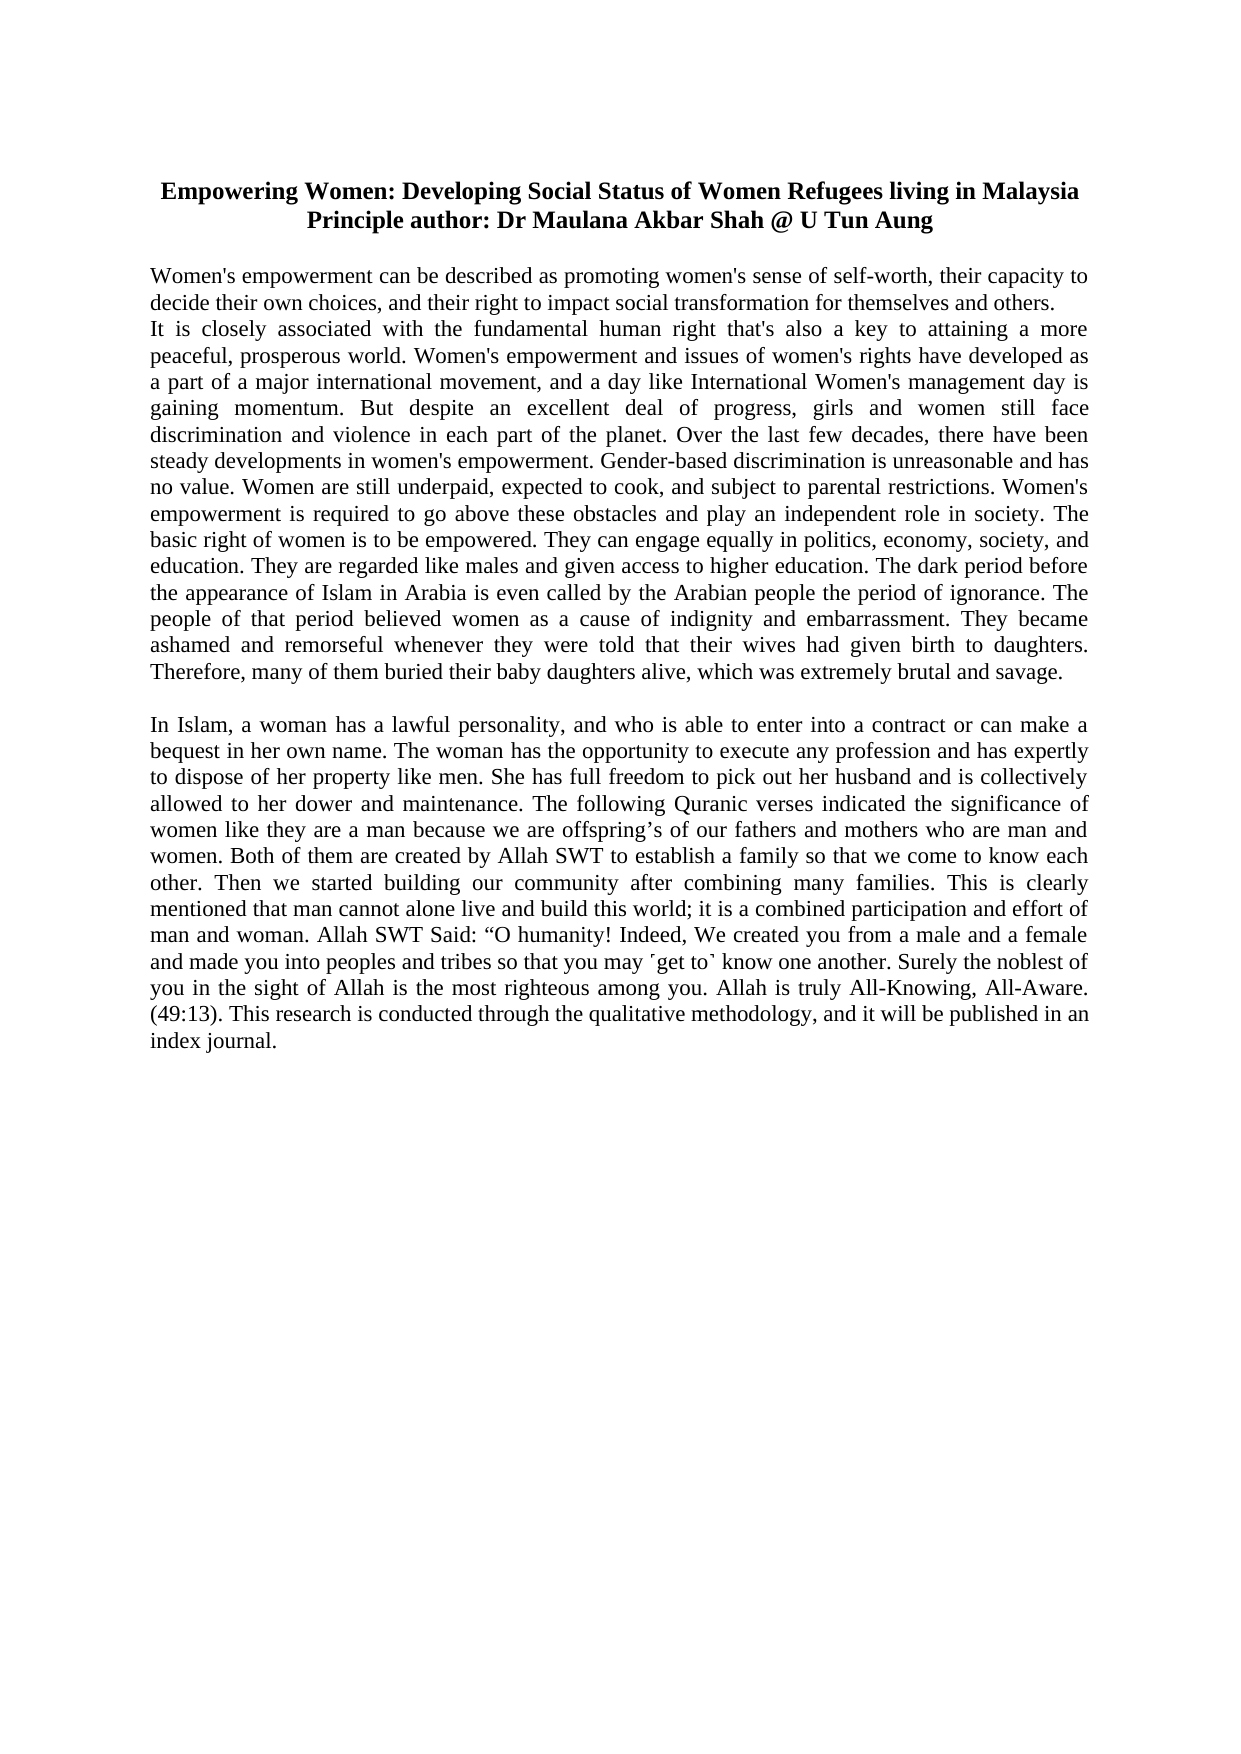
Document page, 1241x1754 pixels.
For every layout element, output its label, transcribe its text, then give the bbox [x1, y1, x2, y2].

list It is closely associated with the fundamental human right that's also a key to attaining a more peaceful, prosperous world. Women's empowerment and issues of women's rights have developed as a part of a major international movement, and a day like International Women's management day is gaining momentum. But despite an excellent deal of progress, girls and women still face discrimination and violence in each part of the planet. Over the last few decades, there have been steady developments in women's empowerment. Gender-based discrimination is unreasonable and has no value. Women are still underpaid, expected to cook, and subject to parental restrictions. Women's empowerment is required to go above these obstacles and play an independent role in society. The basic right of women is to be empowered. They can engage equally in politics, economy, society, and education. They are regarded like males and given access to higher education. The dark period before the appearance of Islam in Arabia is even called by the Arabian people the period of ignorance. The people of that period believed women as a cause of indignity and embarrassment. They became ashamed and remorseful whenever they were told that their wives had given birth to daughters. Therefore, many of them buried their baby daughters alive, which was extremely brutal and savage. [150, 315, 1090, 684]
list Empowering Women: Developing Social Status of Women Refugees living in Malaysia [150, 176, 1090, 205]
list Principle author: Dr Maulana Akbar Shah @ U Tun Aung [150, 205, 1090, 234]
list In Islam, a woman has a lawful personality, and who is able to enter into a contract or can make a bequest in her own name. The woman has the opportunity to execute any profession and has expertly to dispose of her property like men. She has full freedom to pick out her husband and is collectively allowed to her dower and maintenance. The following Quranic verses indicated the significance of women like they are a man because we are offspring’s of our fathers and mothers who are man and women. Both of them are created by Allah SWT to establish a family so that we come to know each other. Then we started building our community after combining many families. This is clearly mentioned that man cannot alone live and build this world; it is a combined participation and effort of man and woman. Allah SWT Said: “O humanity! Indeed, We created you from a male and a female and made you into peoples and tribes so that you may ˹get to˺ know one another. Surely the noblest of you in the sight of Allah is the most righteous among you. Allah is truly All-Knowing, All-Aware. (49:13). This research is conducted through the qualitative methodology, and it will be published in an index journal. [150, 711, 1090, 1053]
list Women's empowerment can be described as promoting women's sense of self-worth, their capacity to decide their own choices, and their right to impact social transformation for themselves and others. [150, 263, 1090, 315]
